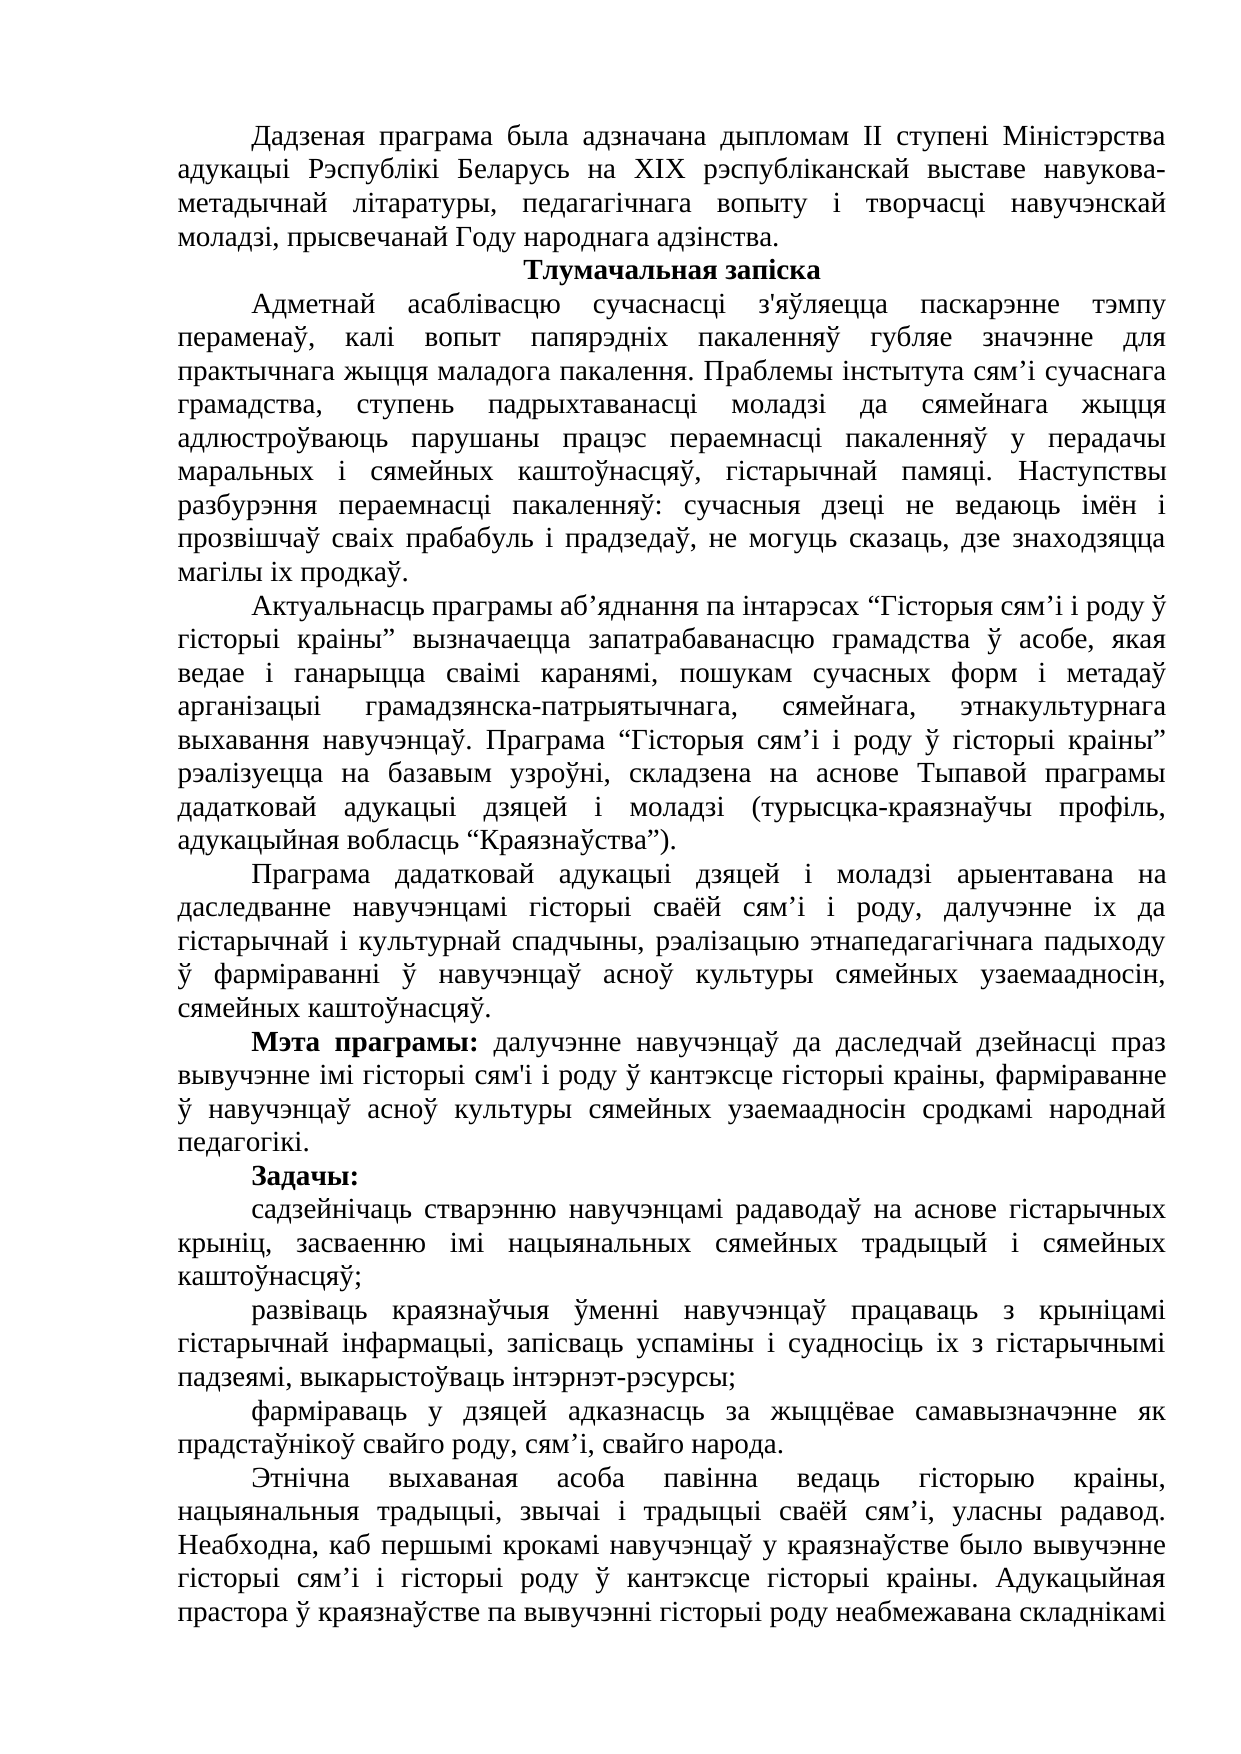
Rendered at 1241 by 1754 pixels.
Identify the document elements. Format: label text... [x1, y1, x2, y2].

text Праграма дадатковай адукацыі дзяцей і моладзі арыентавана на даследванне навучэнцамі гісторыі сваёй сям’і і роду, далучэнне іх да гістарычнай і культурнай спадчыны, рэалізацыю этнапедагагічнага падыходу ў фарміраванні ў навучэнцаў асноў культуры сямейных узаемаадносін, сямейных каштоўнасцяў. [177, 856, 1167, 1024]
text Адметнай асаблівасцю сучаснасці з'яўляецца паскарэнне тэмпу пераменаў, калі вопыт папярэдніх пакаленняў губляе значэнне для практычнага жыцця маладога пакалення. Праблемы інстытута сям’і сучаснага грамадства, ступень падрыхтаванасці моладзі да сямейнага жыцця адлюстроўваюць парушаны працэс пераемнасці пакаленняў у перадачы маральных і сямейных каштоўнасцяў, гістарычнай памяці. Наступствы разбурэння пераемнасці пакаленняў: сучасныя дзеці не ведаюць імён і прозвішчаў сваіх прабабуль і прадзедаў, не могуць сказаць, дзе знаходзяцца магілы іх продкаў. [177, 286, 1167, 588]
text садзейнічаць стварэнню навучэнцамі радаводаў на аснове гістарычных крыніц, засваенню імі нацыянальных сямейных традыцый і сямейных каштоўнасцяў; [177, 1191, 1167, 1292]
text Мэта праграмы: далучэнне навучэнцаў да даследчай дзейнасці праз вывучэнне імі гісторыі сям'і і роду ў кантэксце гісторыі краіны, фарміраванне ў навучэнцаў асноў культуры сямейных узаемаадносін сродкамі народнай педагогікі. [177, 1024, 1167, 1158]
text развіваць краязнаўчыя ўменні навучэнцаў працаваць з крыніцамі гістарычнай інфармацыі, запісваць успаміны і суадносіць іх з гістарычнымі падзеямі, выкарыстоўваць інтэрнэт-рэсурсы; [177, 1292, 1167, 1393]
text Задачы: [177, 1158, 1167, 1191]
text Дадзеная праграма была адзначана дыпломам ІІ ступені Міністэрства адукацыі Рэспублікі Беларусь на XIX рэспубліканскай выставе навукова-метадычнай літаратуры, педагагічнага вопыту і творчасці навучэнскай моладзі, прысвечанай Году народнага адзінства. [177, 118, 1167, 252]
text Тлумачальная запіска [177, 252, 1167, 286]
text Актуальнасць праграмы аб’яднання па інтарэсах “Гісторыя сям’і і роду ў гісторыі краіны” вызначаецца запатрабаванасцю грамадства ў асобе, якая ведае і ганарыцца сваімі каранямі, пошукам сучасных форм і метадаў арганізацыі грамадзянска-патрыятычнага, сямейнага, этнакультурнага выхавання навучэнцаў. Праграма “Гісторыя сям’і і роду ў гісторыі краіны” рэалізуецца на базавым узроўні, складзена на аснове Тыпавой праграмы дадатковай адукацыі дзяцей і моладзі (турысцка-краязнаўчы профіль, адукацыйная вобласць “Краязнаўства”). [177, 588, 1167, 856]
text фарміраваць у дзяцей адказнасць за жыццёвае самавызначэнне як прадстаўнікоў свайго роду, сям’і, свайго народа. [177, 1393, 1167, 1460]
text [177, 1460, 1167, 1627]
